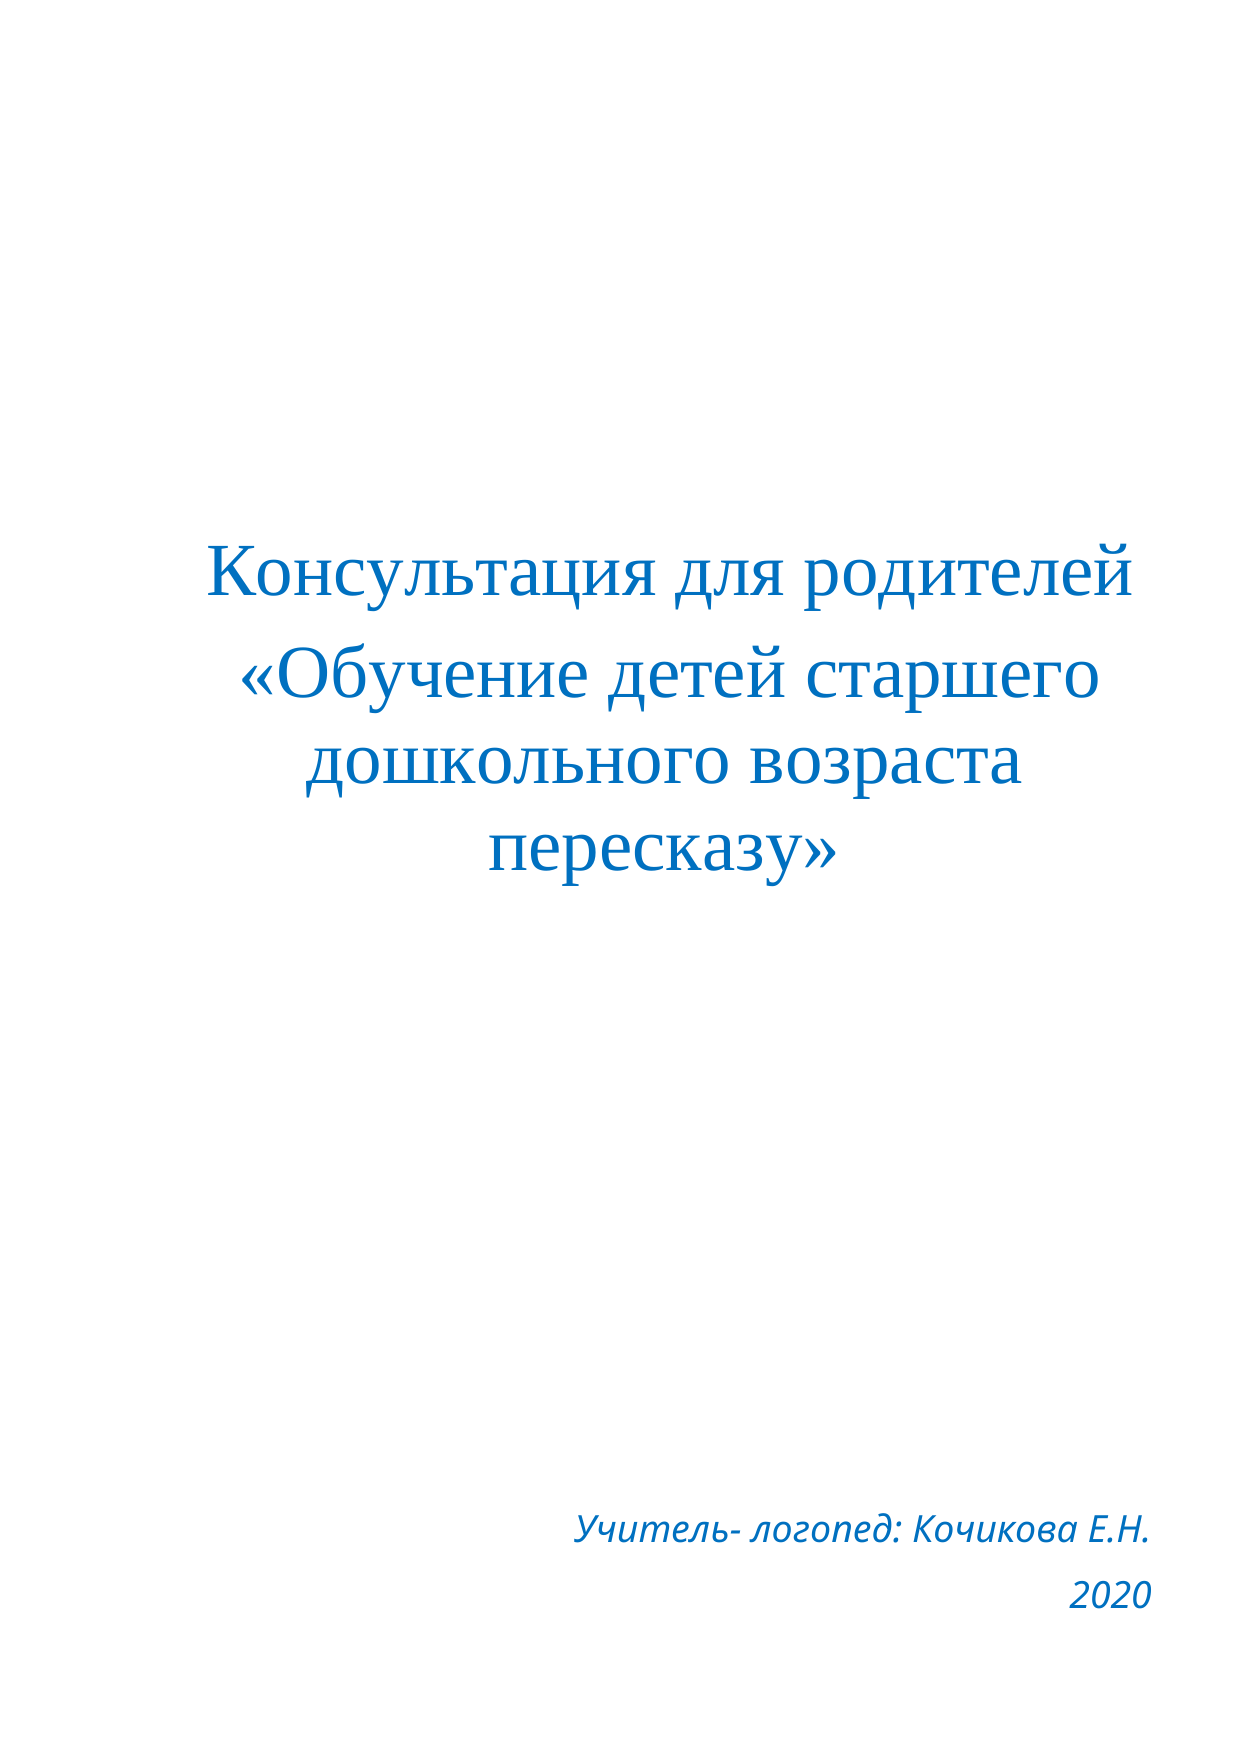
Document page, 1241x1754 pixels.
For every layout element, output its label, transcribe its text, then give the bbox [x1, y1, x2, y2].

text 2020 [177, 1568, 1152, 1619]
text Учитель- логопед: Кочикова Е.Н. [177, 1502, 1152, 1553]
text «Обучение детей старшего дошкольного возраста пересказу» [177, 627, 1152, 886]
text Консультация для родителей [177, 526, 1152, 612]
